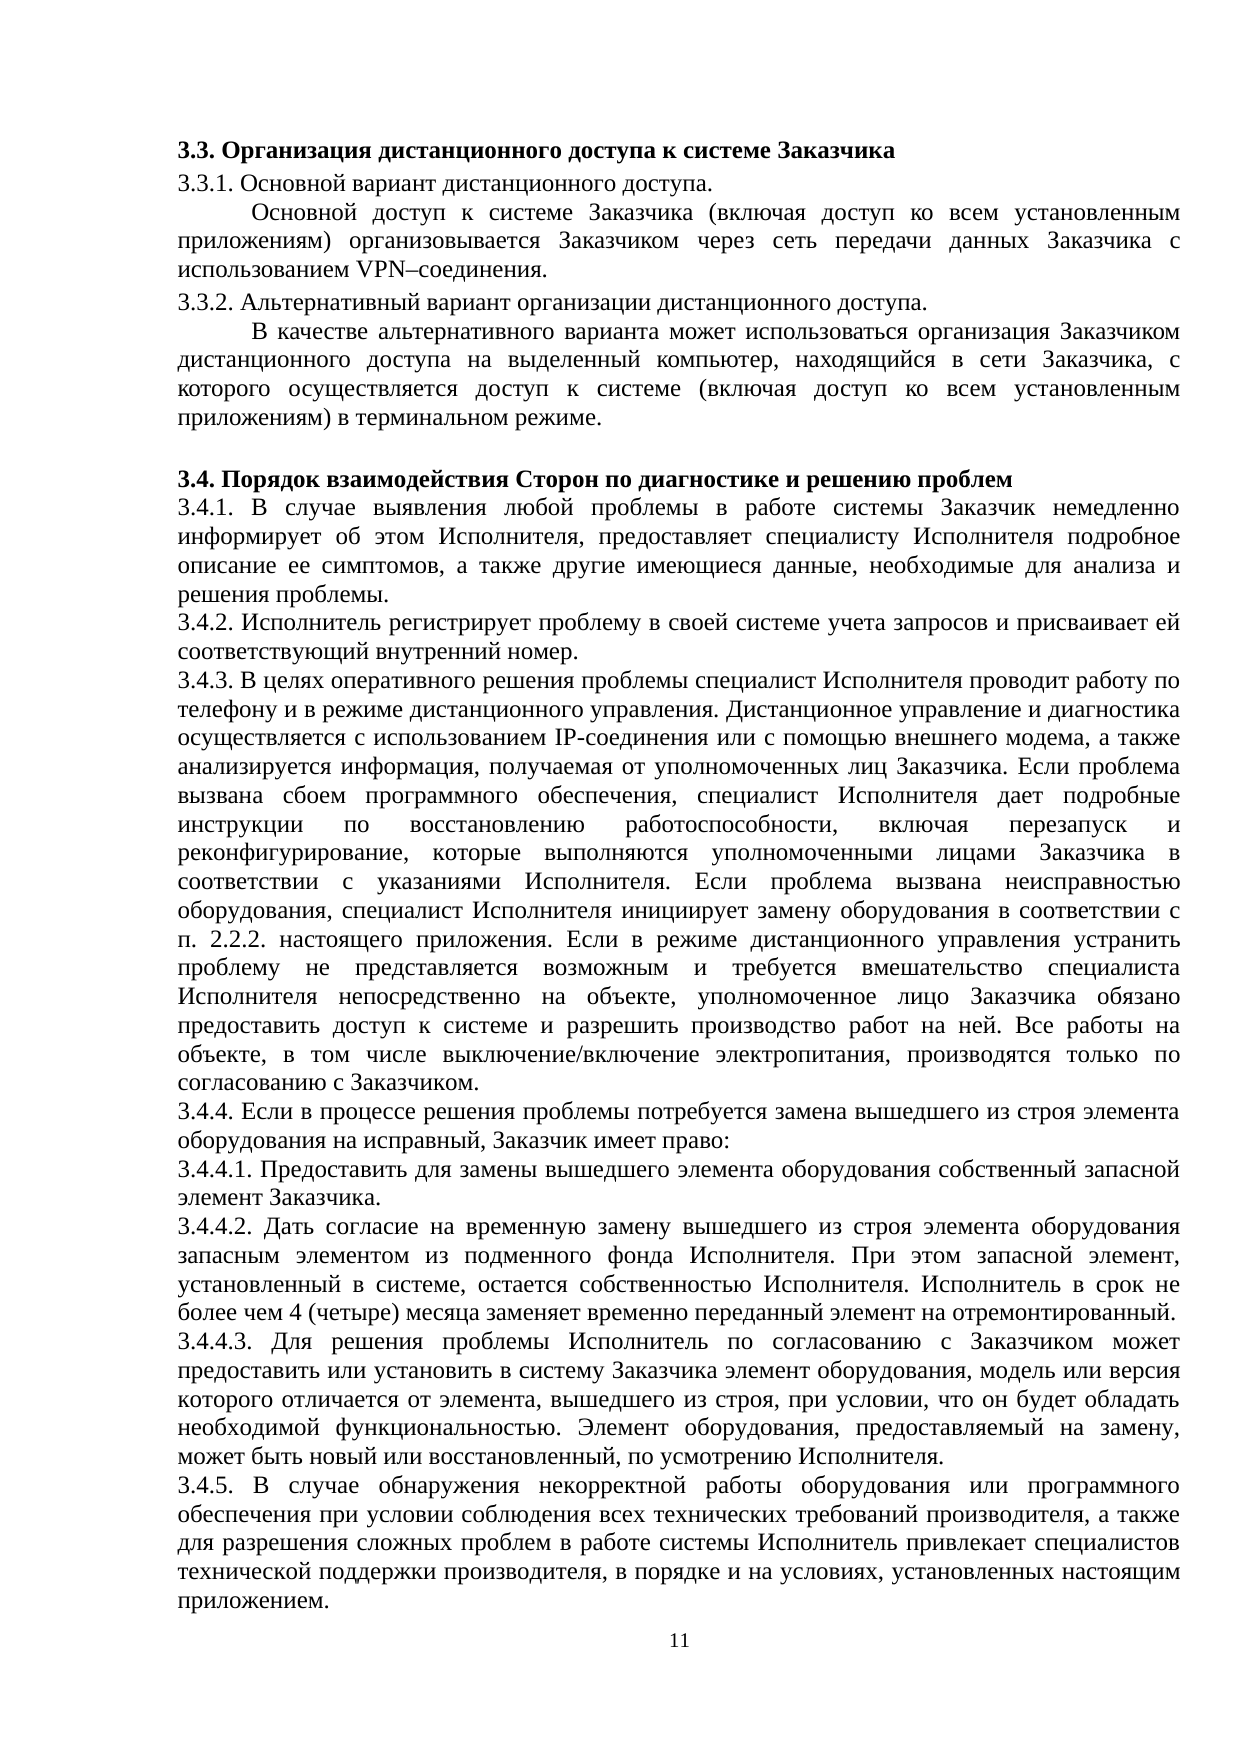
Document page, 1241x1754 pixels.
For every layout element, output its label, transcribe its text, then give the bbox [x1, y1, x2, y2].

text 3.4.4. Если в процессе решения проблемы потребуется замена вышедшего из строя элемента оборудования на исправный, Заказчик имеет право: [177, 1096, 1181, 1154]
text 3.4.5. В случае обнаружения некорректной работы оборудования или программного обеспечения при условии соблюдения всех технических требований производителя, а также для разрешения сложных проблем в работе системы Исполнитель привлекает специалистов технической поддержки производителя, в порядке и на условиях, установленных настоящим приложением. [177, 1470, 1181, 1614]
subtitle 3.3. Организация дистанционного доступа к системе Заказчика [177, 135, 1181, 164]
text 3.4.4.3. Для решения проблемы Исполнитель по согласованию с Заказчиком может предоставить или установить в систему Заказчика элемент оборудования, модель или версия которого отличается от элемента, вышедшего из строя, при условии, что он будет обладать необходимой функциональностью. Элемент оборудования, предоставляемый на замену, может быть новый или восстановленный, по усмотрению Исполнителя. [177, 1326, 1181, 1470]
text В качестве альтернативного варианта может использоваться организация Заказчиком дистанционного доступа на выделенный компьютер, находящийся в сети Заказчика, с которого осуществляется доступ к системе (включая доступ ко всем установленным приложениям) в терминальном режиме. [177, 316, 1181, 431]
subtitle 3.3.2. Альтернативный вариант организации дистанционного доступа. [177, 287, 1181, 316]
text Основной доступ к системе Заказчика (включая доступ ко всем установленным приложениям) организовывается Заказчиком через сеть передачи данных Заказчика с использованием VPN–соединения. [177, 197, 1181, 283]
text 3.4.2. Исполнитель регистрирует проблему в своей системе учета запросов и присваивает ей соответствующий внутренний номер. [177, 607, 1181, 665]
text 3.4.4.1. Предоставить для замены вышедшего элемента оборудования собственный запасной элемент Заказчика. [177, 1154, 1181, 1211]
text 3.4.4.2. Дать согласие на временную замену вышедшего из строя элемента оборудования запасным элементом из подменного фонда Исполнителя. При этом запасной элемент, установленный в системе, остается собственностью Исполнителя. Исполнитель в срок не более чем 4 (четыре) месяца заменяет временно переданный элемент на отремонтированный. [177, 1211, 1181, 1326]
text 3.4.3. В целях оперативного решения проблемы специалист Исполнителя проводит работу по телефону и в режиме дистанционного управления. Дистанционное управление и диагностика осуществляется с использованием IP-соединения или с помощью внешнего модема, а также анализируется информация, получаемая от уполномоченных лиц Заказчика. Если проблема вызвана сбоем программного обеспечения, специалист Исполнителя дает подробные инструкции по восстановлению работоспособности, включая перезапуск и реконфигурирование, которые выполняются уполномоченными лицами Заказчика в соответствии с указаниями Исполнителя. Если проблема вызвана неисправностью оборудования, специалист Исполнителя инициирует замену оборудования в соответствии с п. 2.2.2. настоящего приложения. Если в режиме дистанционного управления устранить проблему не представляется возможным и требуется вмешательство специалиста Исполнителя непосредственно на объекте, уполномоченное лицо Заказчика обязано предоставить доступ к системе и разрешить производство работ на ней. Все работы на объекте, в том числе выключение/включение электропитания, производятся только по согласованию с Заказчиком. [177, 665, 1181, 1096]
text 3.4.1. В случае выявления любой проблемы в работе системы Заказчик немедленно информирует об этом Исполнителя, предоставляет специалисту Исполнителя подробное описание ее симптомов, а также другие имеющиеся данные, необходимые для анализа и решения проблемы. [177, 492, 1181, 607]
subtitle 3.3.1. Основной вариант дистанционного доступа. [177, 168, 1181, 197]
subtitle 3.4. Порядок взаимодействия Сторон по диагностике и решению проблем [177, 464, 1181, 492]
